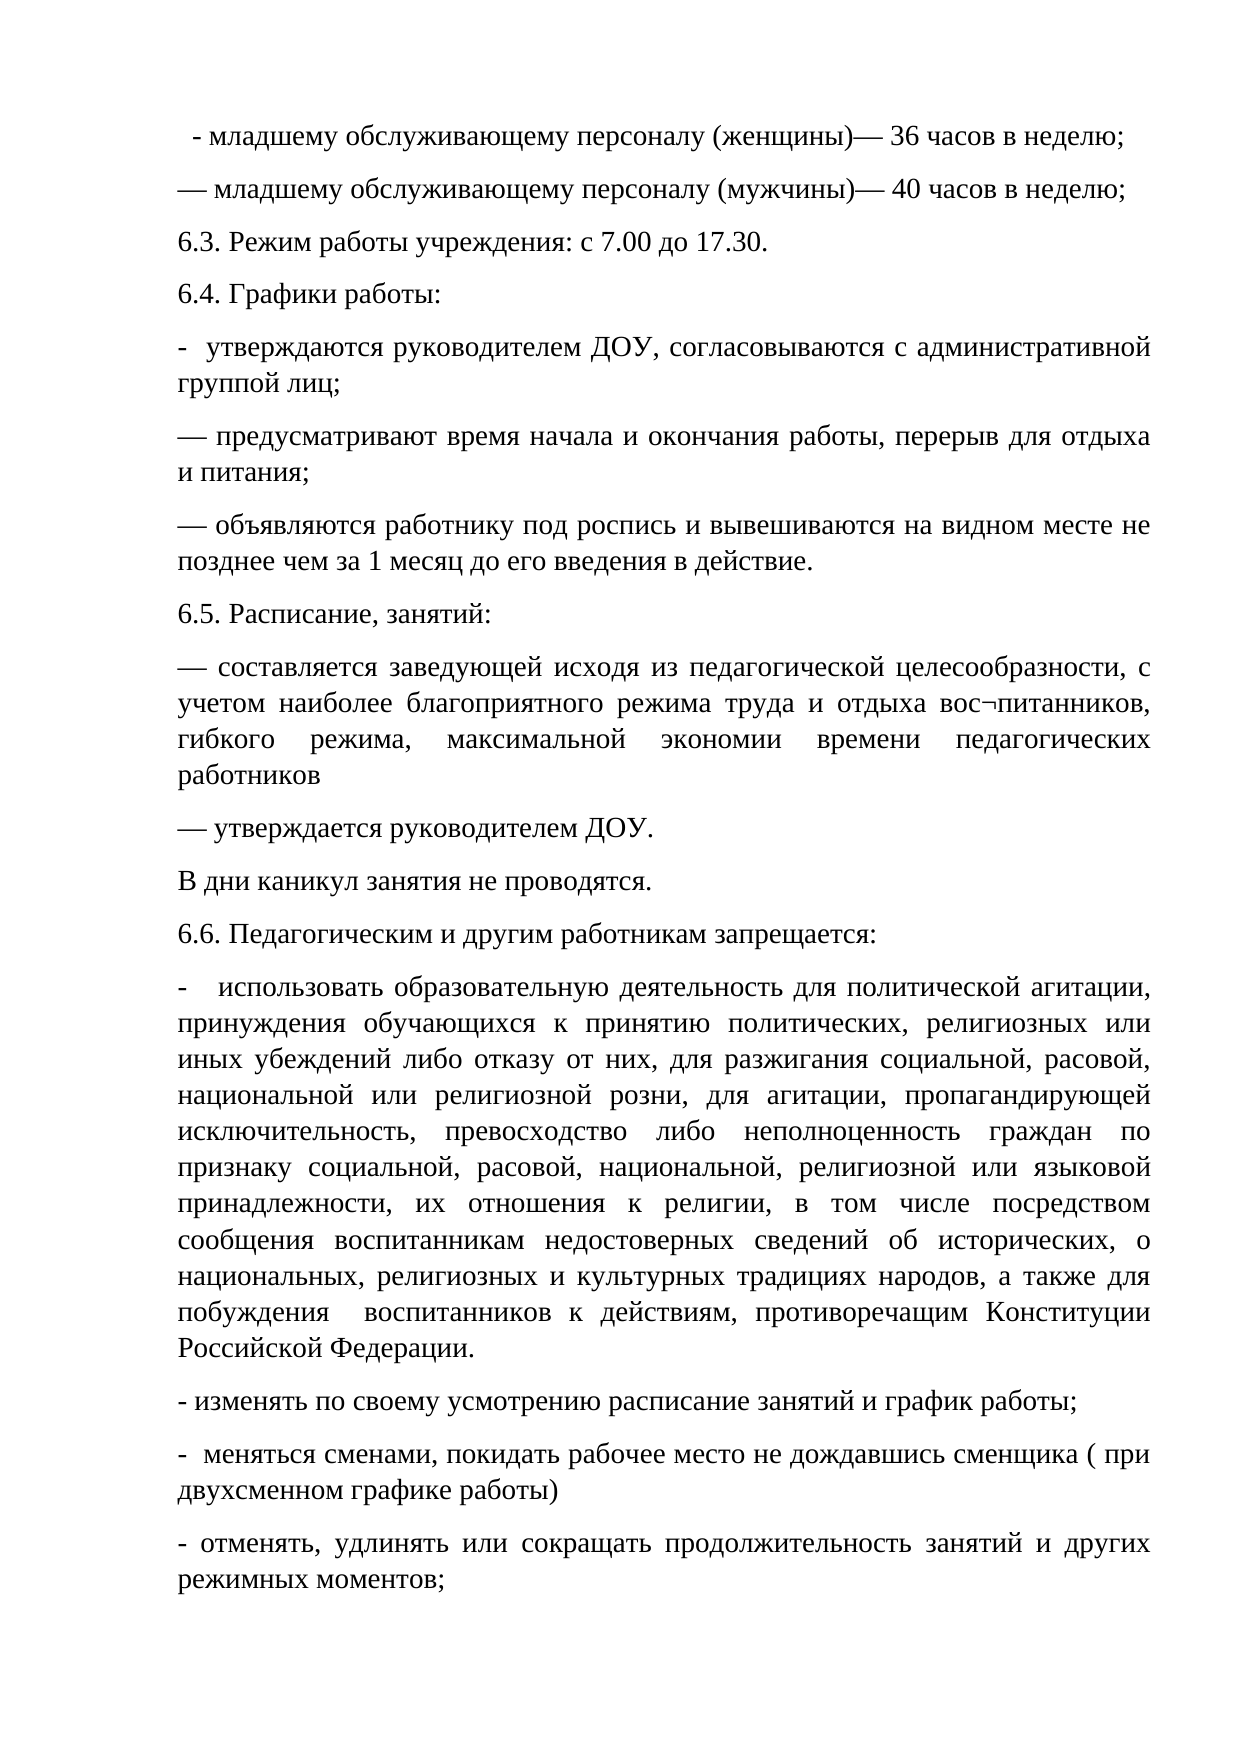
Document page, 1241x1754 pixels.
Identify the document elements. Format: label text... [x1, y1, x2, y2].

text - изменять по своему усмотрению расписание занятий и график работы; [177, 1383, 1152, 1417]
text — объявляются работнику под роспись и вывешиваются на видном месте не позднее чем за 1 месяц до его введения в действие. [177, 507, 1152, 577]
text 6.3. Режим работы учреждения: с 7.00 до 17.30. [177, 224, 1152, 257]
text - меняться сменами, покидать рабочее место не дождавшись сменщика ( при двухсменном графике работы) [177, 1436, 1152, 1506]
text — составляется заведующей исходя из педагогической целесообразности, с учетом наиболее благоприятного режима труда и отдыха вос¬питанников, гибкого режима, максимальной экономии времени педагогических работников [177, 649, 1152, 791]
text 6.4. Графики работы: [177, 277, 1152, 310]
text В дни каникул занятия не проводятся. [177, 863, 1152, 897]
text - утверждаются руководителем ДОУ, согласовываются с административной группой лиц; [177, 329, 1152, 399]
text - младшему обслуживающему персоналу (женщины)— 36 часов в неделю; [177, 118, 1152, 152]
text 6.5. Расписание, занятий: [177, 596, 1152, 630]
text 6.6. Педагогическим и другим работникам запрещается: [177, 916, 1152, 949]
text — младшему обслуживающему персоналу (мужчины)— 40 часов в неделю; [177, 171, 1152, 204]
text — предусматривают время начала и окончания работы, перерыв для отдыха и питания; [177, 418, 1152, 488]
text - отменять, удлинять или сокращать продолжительность занятий и других режимных моментов; [177, 1525, 1152, 1594]
text — утверждается руководителем ДОУ. [177, 810, 1152, 844]
text - использовать образовательную деятельность для политической агитации, принуждения обучающихся к принятию политических, религиозных или иных убеждений либо отказу от них, для разжигания социальной, расовой, национальной или религиозной розни, для агитации, пропагандирующей исключительность, превосходство либо неполноценность граждан по признаку социальной, расовой, национальной, религиозной или языковой принадлежности, их отношения к религии, в том числе посредством сообщения воспитанникам недостоверных сведений об исторических, о национальных, религиозных и культурных традициях народов, а также для побуждения воспитанников к действиям, противоречащим Конституции Российской Федерации. [177, 969, 1152, 1364]
